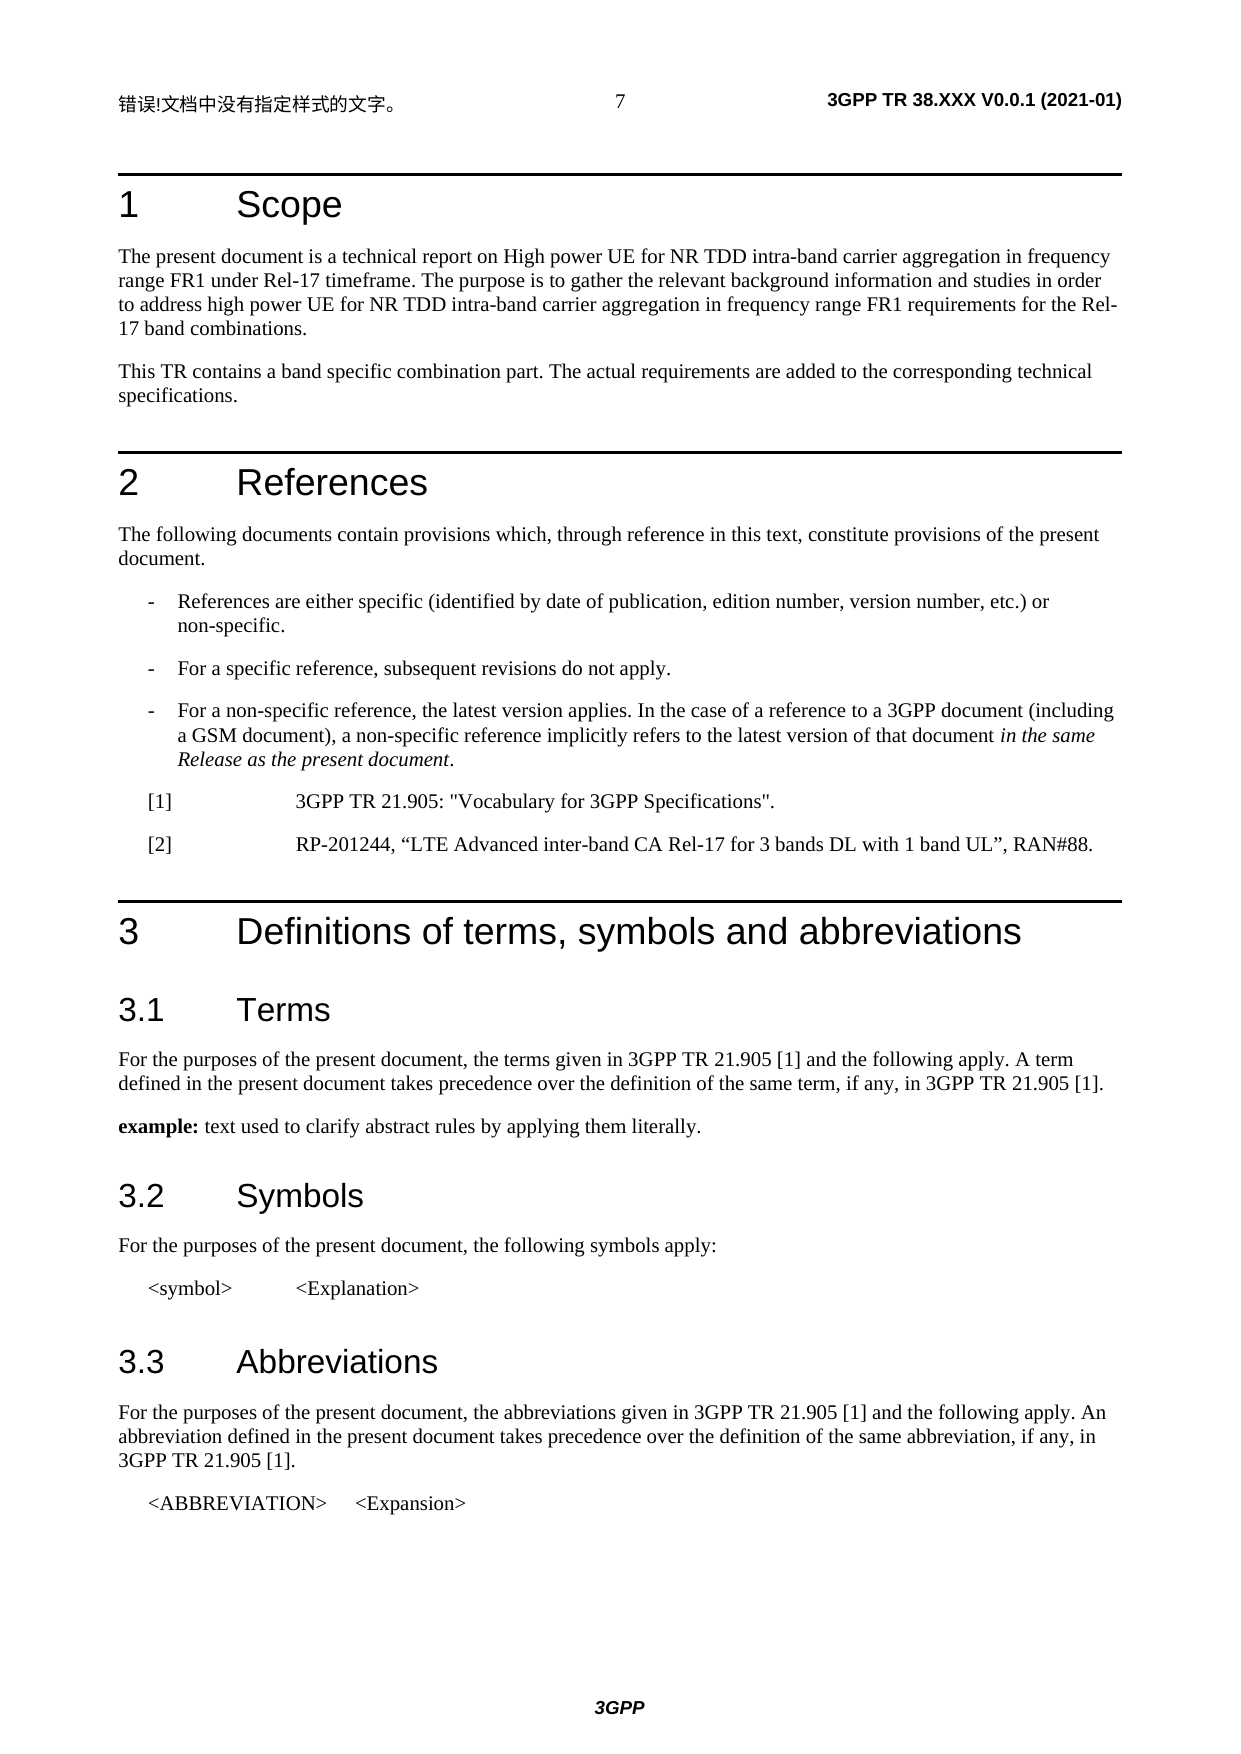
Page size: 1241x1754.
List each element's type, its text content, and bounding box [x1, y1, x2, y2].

text The following documents contain provisions which, through reference in this text, constitute provisions of the present document. [118, 522, 1122, 570]
text - For a specific reference, subsequent revisions do not apply. [148, 656, 1122, 680]
text For the purposes of the present document, the following symbols apply: [118, 1233, 1122, 1257]
text For the purposes of the present document, the abbreviations given in 3GPP TR 21.905 [1] and the following apply. An abbreviation defined in the present document takes precedence over the definition of the same abbreviation, if any, in 3GPP TR 21.905 [1]. [118, 1400, 1122, 1472]
subtitle 3 Definitions of terms, symbols and abbreviations [118, 903, 1122, 952]
text For the purposes of the present document, the terms given in 3GPP TR 21.905 [1] and the following apply. A term defined in the present document takes precedence over the definition of the same term, if any, in 3GPP TR 21.905 [1]. [118, 1047, 1122, 1095]
subtitle 3.1 Terms [118, 990, 1122, 1028]
subtitle 3.3 Abbreviations [118, 1342, 1122, 1381]
text [1] 3GPP TR 21.905: "Vocabulary for 3GPP Specifications". [148, 789, 1122, 813]
subtitle 3.2 Symbols [118, 1176, 1122, 1214]
subtitle 1 Scope [118, 176, 1122, 225]
text example: text used to clarify abstract rules by applying them literally. [118, 1114, 1122, 1138]
text <symbol> <Explanation> [148, 1276, 1122, 1300]
subtitle 2 References [118, 454, 1122, 503]
text [2] RP-201244, “LTE Advanced inter-band CA Rel-17 for 3 bands DL with 1 band UL”, RAN#88. [148, 832, 1122, 856]
text - References are either specific (identified by date of publication, edition number, version number, etc.) or non-specific. [148, 589, 1122, 637]
text - For a non-specific reference, the latest version applies. In the case of a reference to a 3GPP document (including a GSM document), a non-specific reference implicitly refers to the latest version of that document in the same Release as the present document. [148, 698, 1122, 771]
text The present document is a technical report on High power UE for NR TDD intra-band carrier aggregation in frequency range FR1 under Rel-17 timeframe. The purpose is to gather the relevant background information and studies in order to address high power UE for NR TDD intra-band carrier aggregation in frequency range FR1 requirements for the Rel-17 band combinations. [118, 244, 1122, 340]
text This TR contains a band specific combination part. The actual requirements are added to the corresponding technical specifications. [118, 359, 1122, 407]
text <ABBREVIATION> <Expansion> [148, 1491, 1122, 1515]
